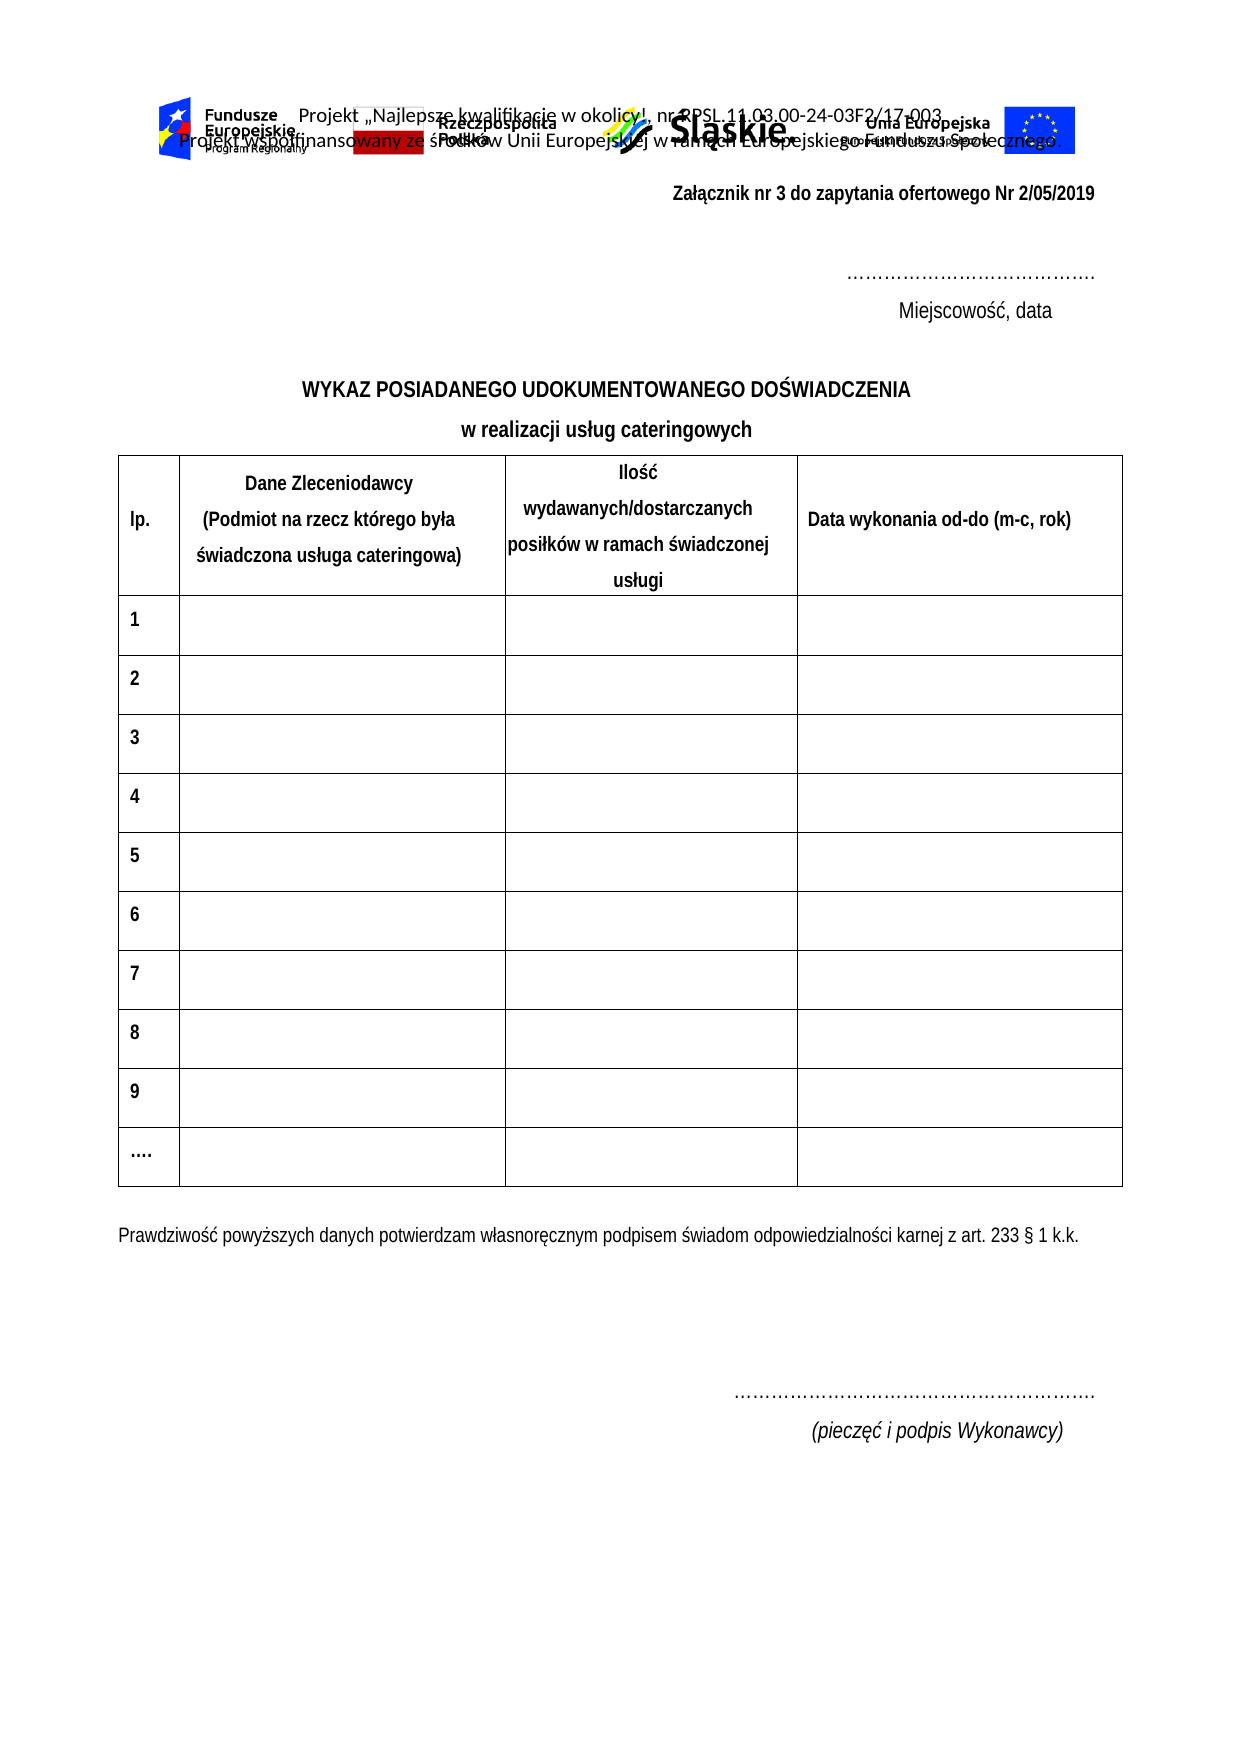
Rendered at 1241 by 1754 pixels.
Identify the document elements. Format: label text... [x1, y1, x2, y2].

table_cell 5 [119, 833, 179, 891]
table_cell [943, 596, 1122, 654]
table_header Ilość wydawanych/dostarczanych posiłków w ramach świadczonej usługi [506, 456, 797, 595]
table_cell [943, 951, 1122, 1009]
table_cell [798, 951, 943, 1009]
table_cell [943, 715, 1122, 773]
table_cell [180, 833, 505, 891]
table_cell [943, 1128, 1122, 1186]
table_cell [180, 715, 505, 773]
text WYKAZ POSIADANEGO UDOKUMENTOWANEGO DOŚWIADCZENIA [118, 376, 1095, 402]
table_header Data wykonania od-do (m-c, rok) [798, 456, 1108, 595]
table_cell 6 [119, 892, 179, 950]
text …………………………………………………. [118, 1377, 1095, 1404]
table_cell [798, 1010, 943, 1068]
table_cell [180, 656, 505, 713]
table_cell [180, 1128, 505, 1186]
table_cell [943, 1069, 1122, 1127]
table_cell [180, 951, 505, 1009]
table_cell [180, 1069, 505, 1127]
text w realizacji usług cateringowych [118, 416, 1095, 442]
table_cell [943, 892, 1122, 950]
table_cell [180, 1010, 505, 1068]
table_cell [506, 1069, 797, 1127]
table_cell [798, 892, 943, 950]
table_cell [506, 656, 797, 713]
table_cell [798, 1128, 943, 1186]
table_cell [506, 774, 797, 832]
text (pieczęć i podpis Wykonawcy) [708, 1417, 1095, 1443]
table_cell [943, 656, 1122, 713]
table_cell 2 [119, 656, 179, 713]
table_cell [506, 1128, 797, 1186]
table_cell [180, 774, 505, 832]
table_cell [798, 774, 943, 832]
table_cell …. [119, 1128, 179, 1186]
table_cell [798, 833, 943, 891]
table_cell [506, 1010, 797, 1068]
table_cell [943, 1010, 1122, 1068]
table_cell [506, 833, 797, 891]
table_cell [506, 892, 797, 950]
table_header lp. [119, 456, 179, 595]
text Miejscowość, data [782, 297, 1095, 323]
table_cell [506, 715, 797, 773]
table_cell 1 [119, 596, 179, 654]
table_cell [943, 774, 1122, 832]
table_cell [506, 951, 797, 1009]
table_cell 7 [119, 951, 179, 1009]
text Prawdziwość powyższych danych potwierdzam własnoręcznym podpisem świadom odpowiedzialności karnej z art. 233 § 1 k.k. [118, 1223, 1095, 1247]
table_cell [943, 833, 1122, 891]
table_cell 9 [119, 1069, 179, 1127]
picture [143, 82, 1089, 175]
table_cell 4 [119, 774, 179, 832]
table_cell [180, 892, 505, 950]
table_cell [798, 1069, 943, 1127]
text …………………………………. [118, 217, 1095, 284]
table_cell 8 [119, 1010, 179, 1068]
table_header Dane Zleceniodawcy (Podmiot na rzecz którego była świadczona usługa cateringowa) [180, 456, 505, 595]
table_cell [798, 596, 943, 654]
table_cell [506, 596, 797, 654]
text Załącznik nr 3 do zapytania ofertowego Nr 2/05/2019 [118, 181, 1095, 204]
table_cell [798, 715, 943, 773]
table_cell [180, 596, 505, 654]
table_cell [798, 656, 943, 713]
table_cell 3 [119, 715, 179, 773]
table_header [1109, 456, 1122, 595]
